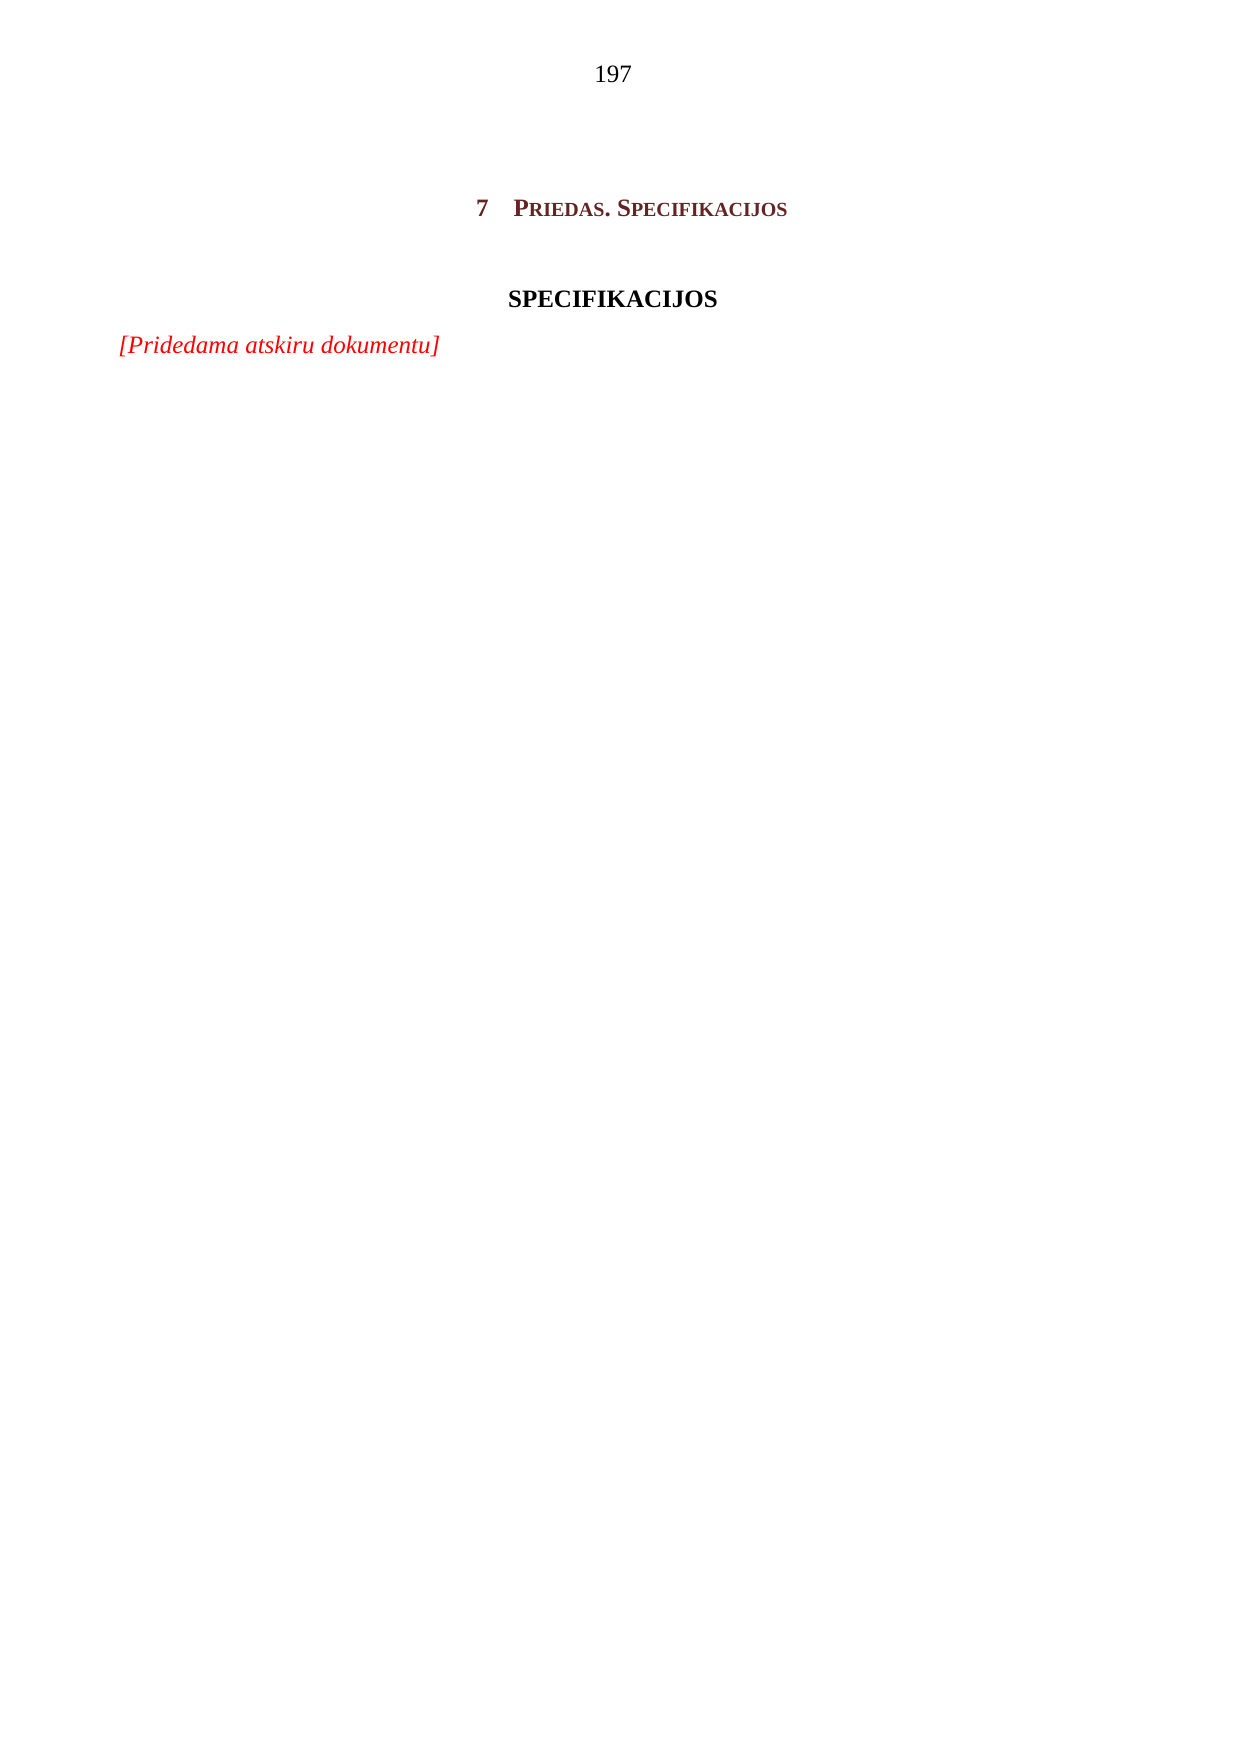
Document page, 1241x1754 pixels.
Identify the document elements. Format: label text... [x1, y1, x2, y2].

text SPECIFIKACIJOS [118, 284, 1107, 313]
text [Pridedama atskiru dokumentu] [118, 330, 1107, 358]
subtitle Priedas. Specifikacijos [156, 193, 1107, 222]
